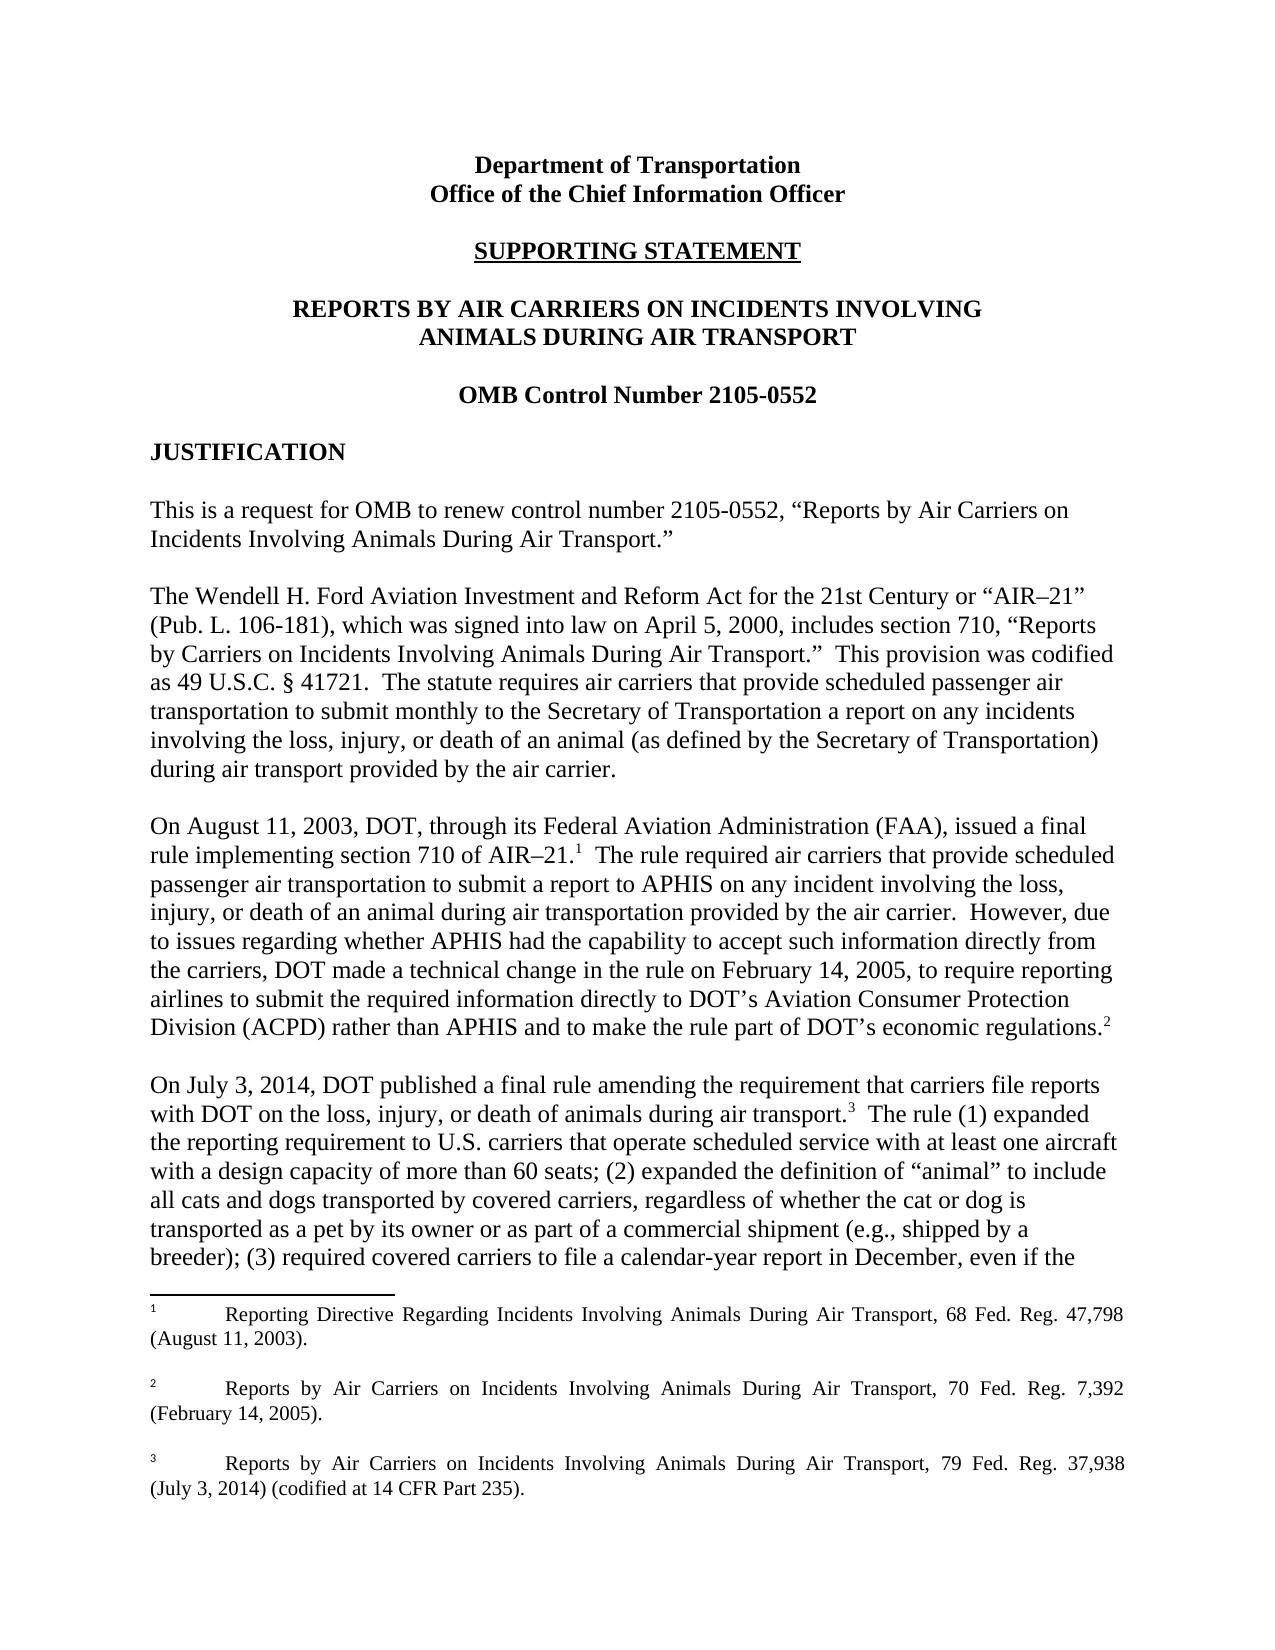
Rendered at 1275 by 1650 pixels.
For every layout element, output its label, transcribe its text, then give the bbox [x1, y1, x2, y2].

title SUPPORTING STATEMENT [150, 236, 1125, 265]
text This is a request for OMB to renew control number 2105-0552, “Reports by Air Carriers on Incidents Involving Animals During Air Transport.” [150, 495, 1125, 552]
title ANIMALS DURING AIR TRANSPORT [150, 322, 1125, 351]
title OMB Control Number 2105-0552 [150, 380, 1125, 409]
text JUSTIFICATION [150, 437, 1125, 466]
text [150, 1070, 1125, 1271]
title Office of the Chief Information Officer [150, 179, 1125, 207]
text On August 11, 2003, DOT, through its Federal Aviation Administration (FAA), issued a final rule implementing section 710 of AIR–21. The rule required air carriers that provide scheduled passenger air transportation to submit a report to APHIS on any incident involving the loss, injury, or death of an animal during air transportation provided by the air carrier. However, due to issues regarding whether APHIS had the capability to accept such information directly from the carriers, DOT made a technical change in the rule on February 14, 2005, to require reporting airlines to submit the required information directly to DOT’s Aviation Consumer Protection Division (ACPD) rather than APHIS and to make the rule part of DOT’s economic regulations. [150, 811, 1125, 1041]
text The Wendell H. Ford Aviation Investment and Reform Act for the 21st Century or “AIR–21” (Pub. L. 106-181), which was signed into law on April 5, 2000, includes section 710, “Reports by Carriers on Incidents Involving Animals During Air Transport.” This provision was codified as 49 U.S.C. § 41721. The statute requires air carriers that provide scheduled passenger air transportation to submit monthly to the Secretary of Transportation a report on any incidents involving the loss, injury, or death of an animal (as defined by the Secretary of Transportation) during air transport provided by the air carrier. [150, 581, 1125, 782]
title REPORTS BY AIR CARRIERS ON INCIDENTS INVOLVING [150, 294, 1125, 322]
title Department of Transportation [150, 150, 1125, 179]
